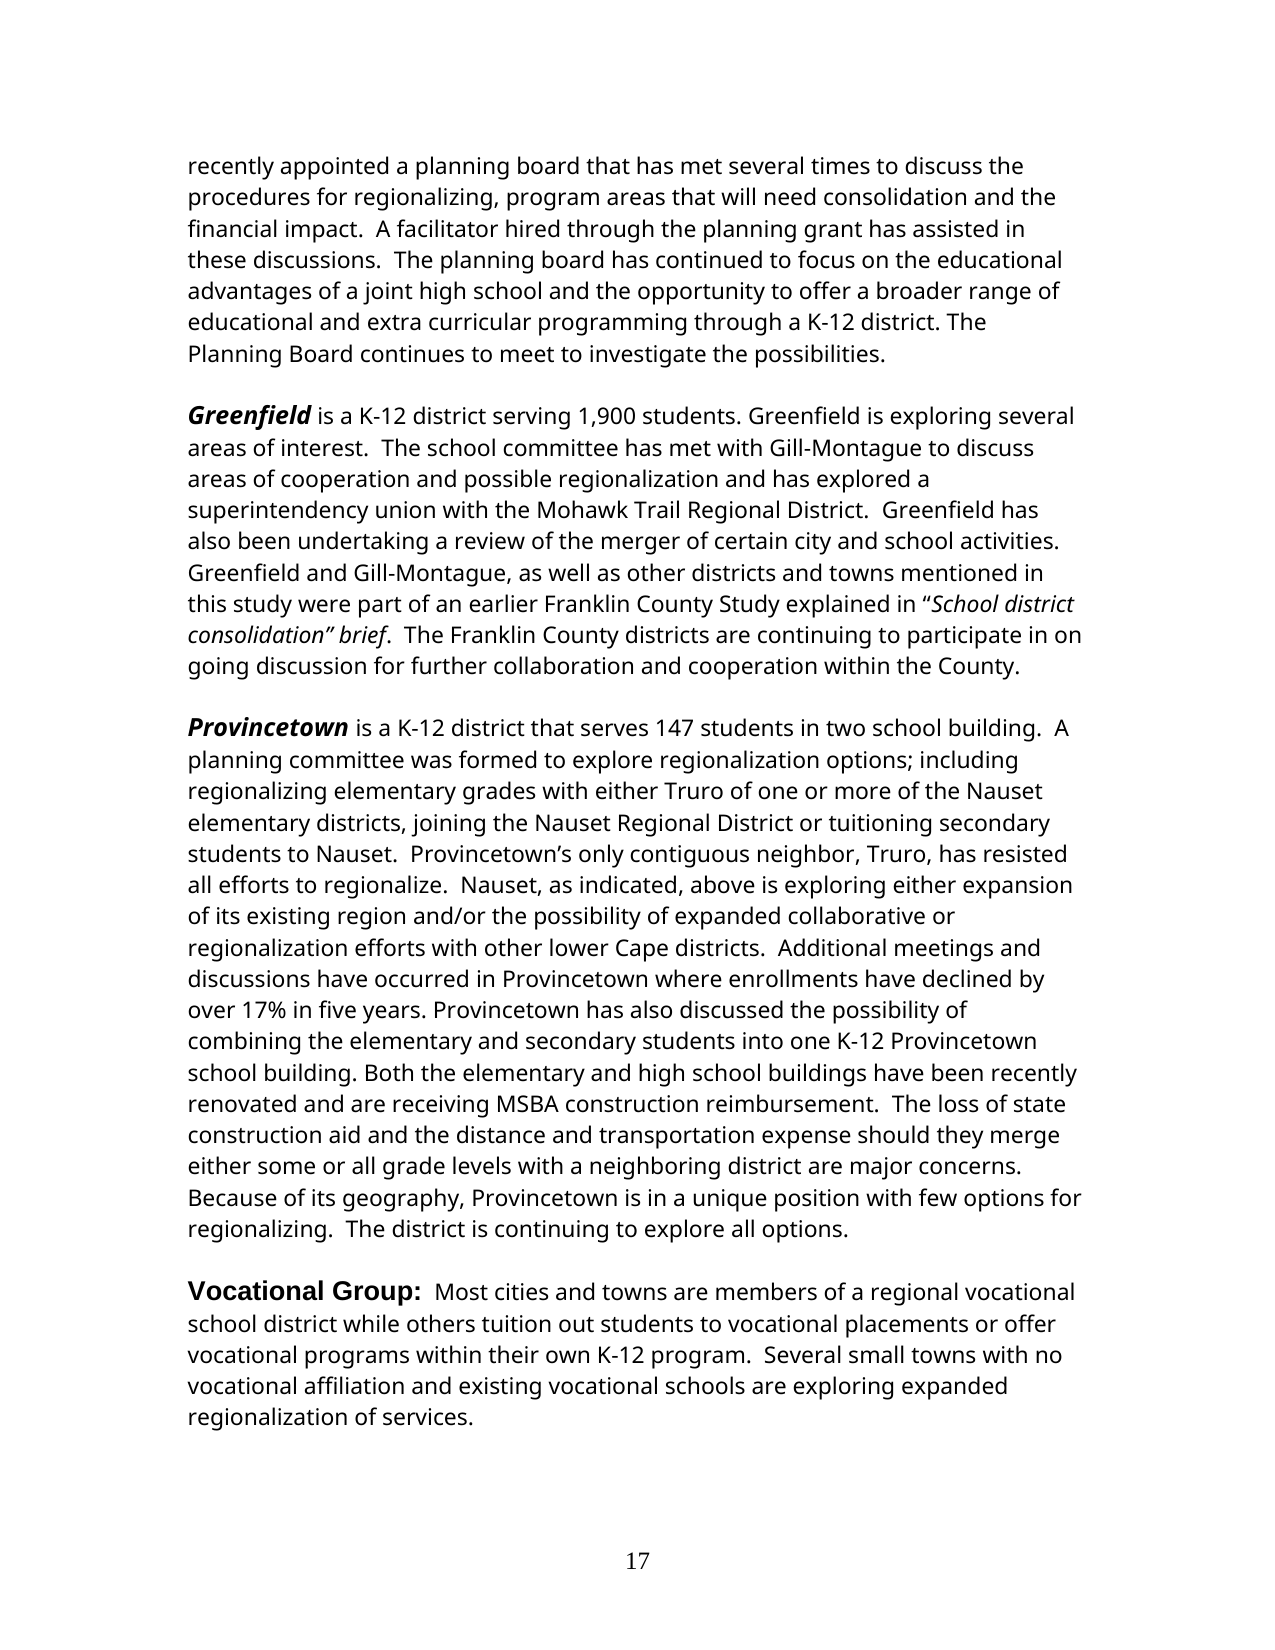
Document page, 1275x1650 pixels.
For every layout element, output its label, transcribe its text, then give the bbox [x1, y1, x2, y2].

text is a K-12 district serving 1,900 students. is exploring several areas of interest. The school committee has met with Gill-Montague to discuss areas of cooperation and possible regionalization and has explored a superintendency union with the Mohawk Trail Regional District. has also been undertaking a review of the merger of certain city and school activities. and Gill-Montague, as well as other districts and towns mentioned in this study were part of an earlier Franklin County Study explained in “School district consolidation” brief. The districts are continuing to participate in on going discussion for further collaboration and cooperation within the County. [187, 397, 1087, 682]
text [187, 150, 1087, 369]
text Vocational Group: Most cities and towns are members of a regional vocational school district while others tuition out students to vocational placements or offer vocational programs within their own K-12 program. Several small towns with no vocational affiliation and existing vocational schools are exploring expanded regionalization of services. [187, 1275, 1087, 1432]
text is a K-12 district that serves 147 students in two school building. A planning committee was formed to explore regionalization options; including regionalizing elementary grades with either Truro of one or more of the Nauset elementary districts, joining the Nauset Regional District or tuitioning secondary students to Nauset. ’s only contiguous neighbor, , has resisted all efforts to regionalize. Nauset, as indicated, above is exploring either expansion of its existing region and/or the possibility of expanded collaborative or regionalization efforts with other lower districts. Additional meetings and discussions have occurred in where enrollments have declined by over 17% in five years. has also discussed the possibility of combining the elementary and secondary students into one K-12 school building. Both the elementary and high school buildings have been recently renovated and are receiving MSBA construction reimbursement. The loss of state construction aid and the distance and transportation expense should they merge either some or all grade levels with a neighboring district are major concerns. Because of its geography, is in a unique position with few options for regionalizing. The district is continuing to explore all options. [187, 710, 1087, 1244]
